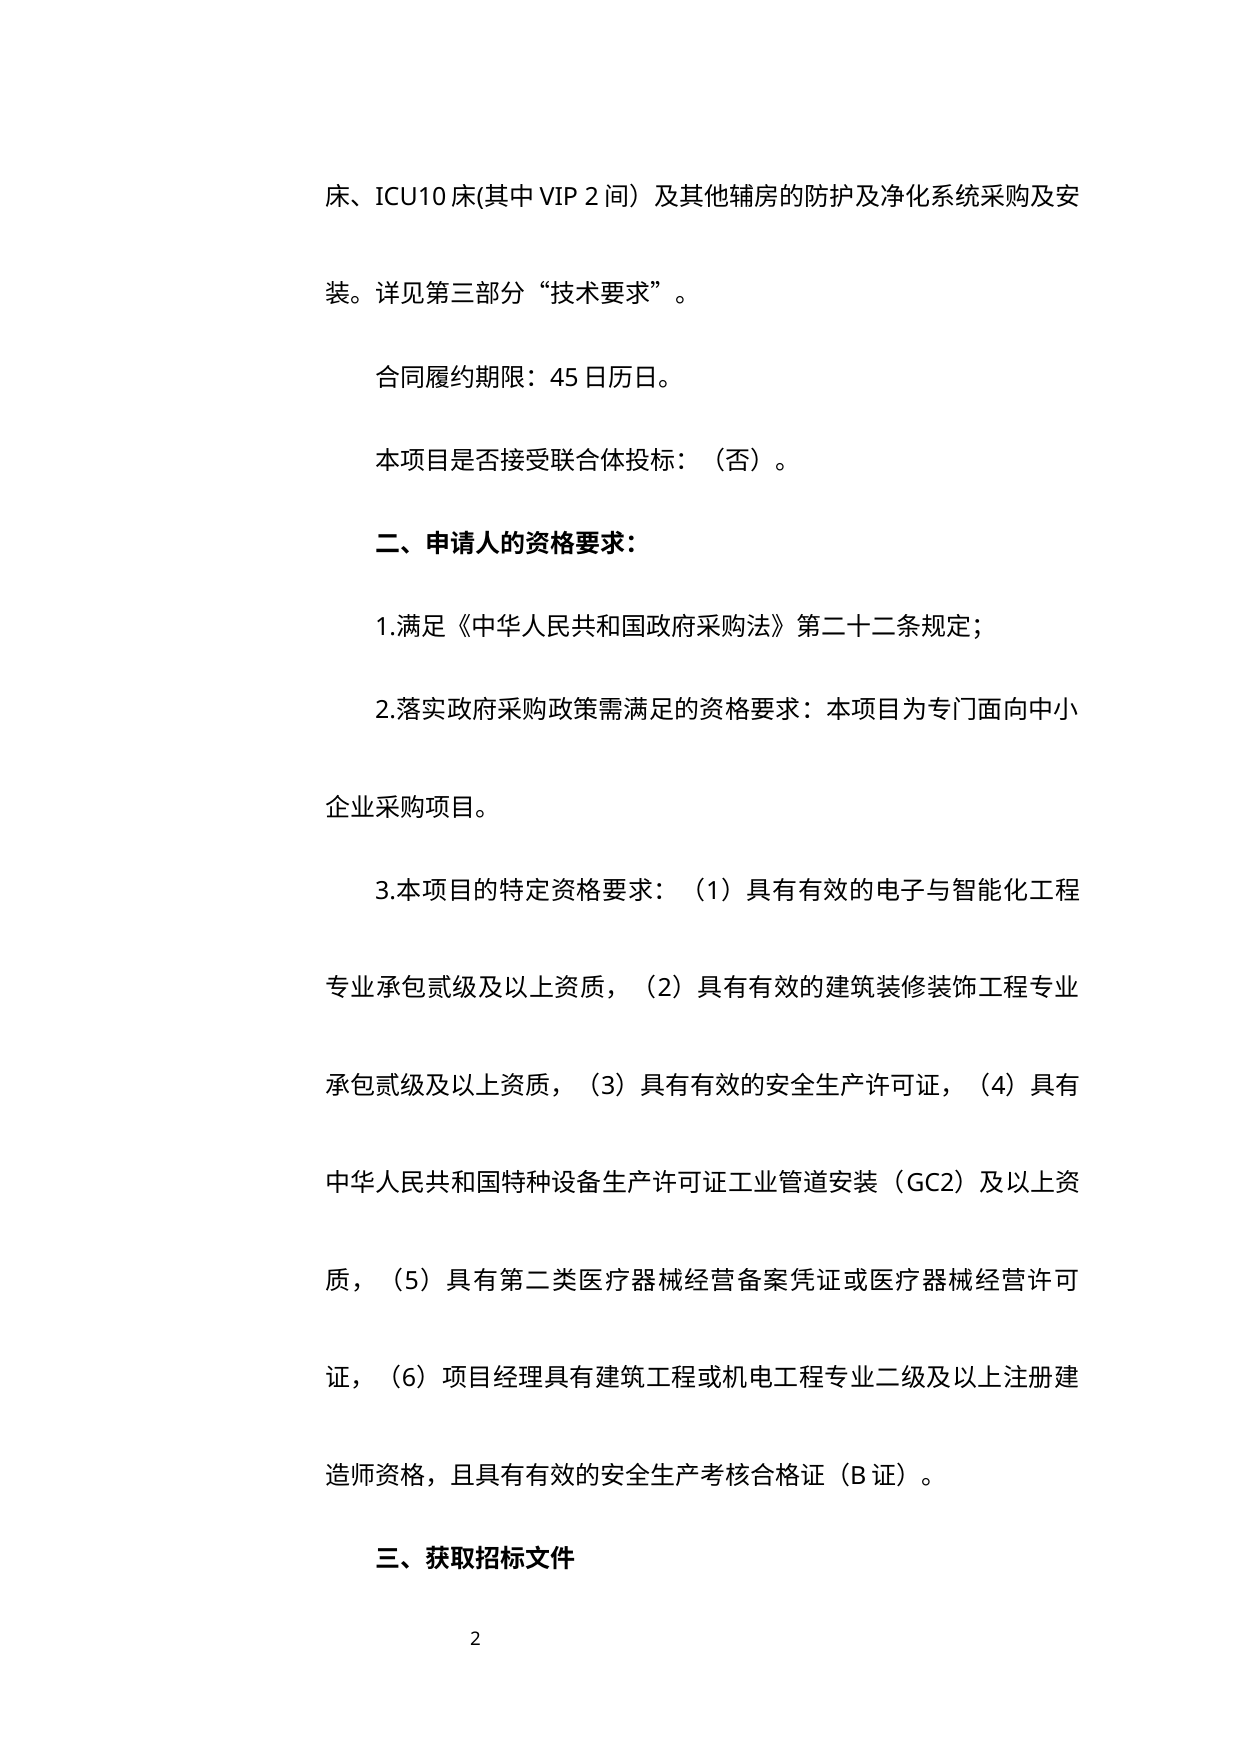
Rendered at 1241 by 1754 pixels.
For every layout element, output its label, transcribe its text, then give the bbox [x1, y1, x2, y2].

text 三、获取招标文件 [325, 1524, 1081, 1589]
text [325, 162, 1081, 324]
text 合同履约期限：45日历日。 [325, 343, 1081, 408]
text 二、申请人的资格要求： [325, 509, 1081, 574]
text 1.满足《中华人民共和国政府采购法》第二十二条规定； [325, 592, 1081, 657]
text 2.落实政府采购政策需满足的资格要求：本项目为专门面向中小企业采购项目。 [325, 675, 1081, 838]
text 3.本项目的特定资格要求：（1）具有有效的电子与智能化工程专业承包贰级及以上资质，（2）具有有效的建筑装修装饰工程专业承包贰级及以上资质，（3）具有有效的安全生产许可证，（4）具有中华人民共和国特种设备生产许可证工业管道安装（GC2）及以上资质，（5）具有第二类医疗器械经营备案凭证或医疗器械经营许可证，（6）项目经理具有建筑工程或机电工程专业二级及以上注册建造师资格，且具有有效的安全生产考核合格证（B证）。 [325, 856, 1081, 1506]
text 本项目是否接受联合体投标：（否）。 [325, 426, 1081, 491]
